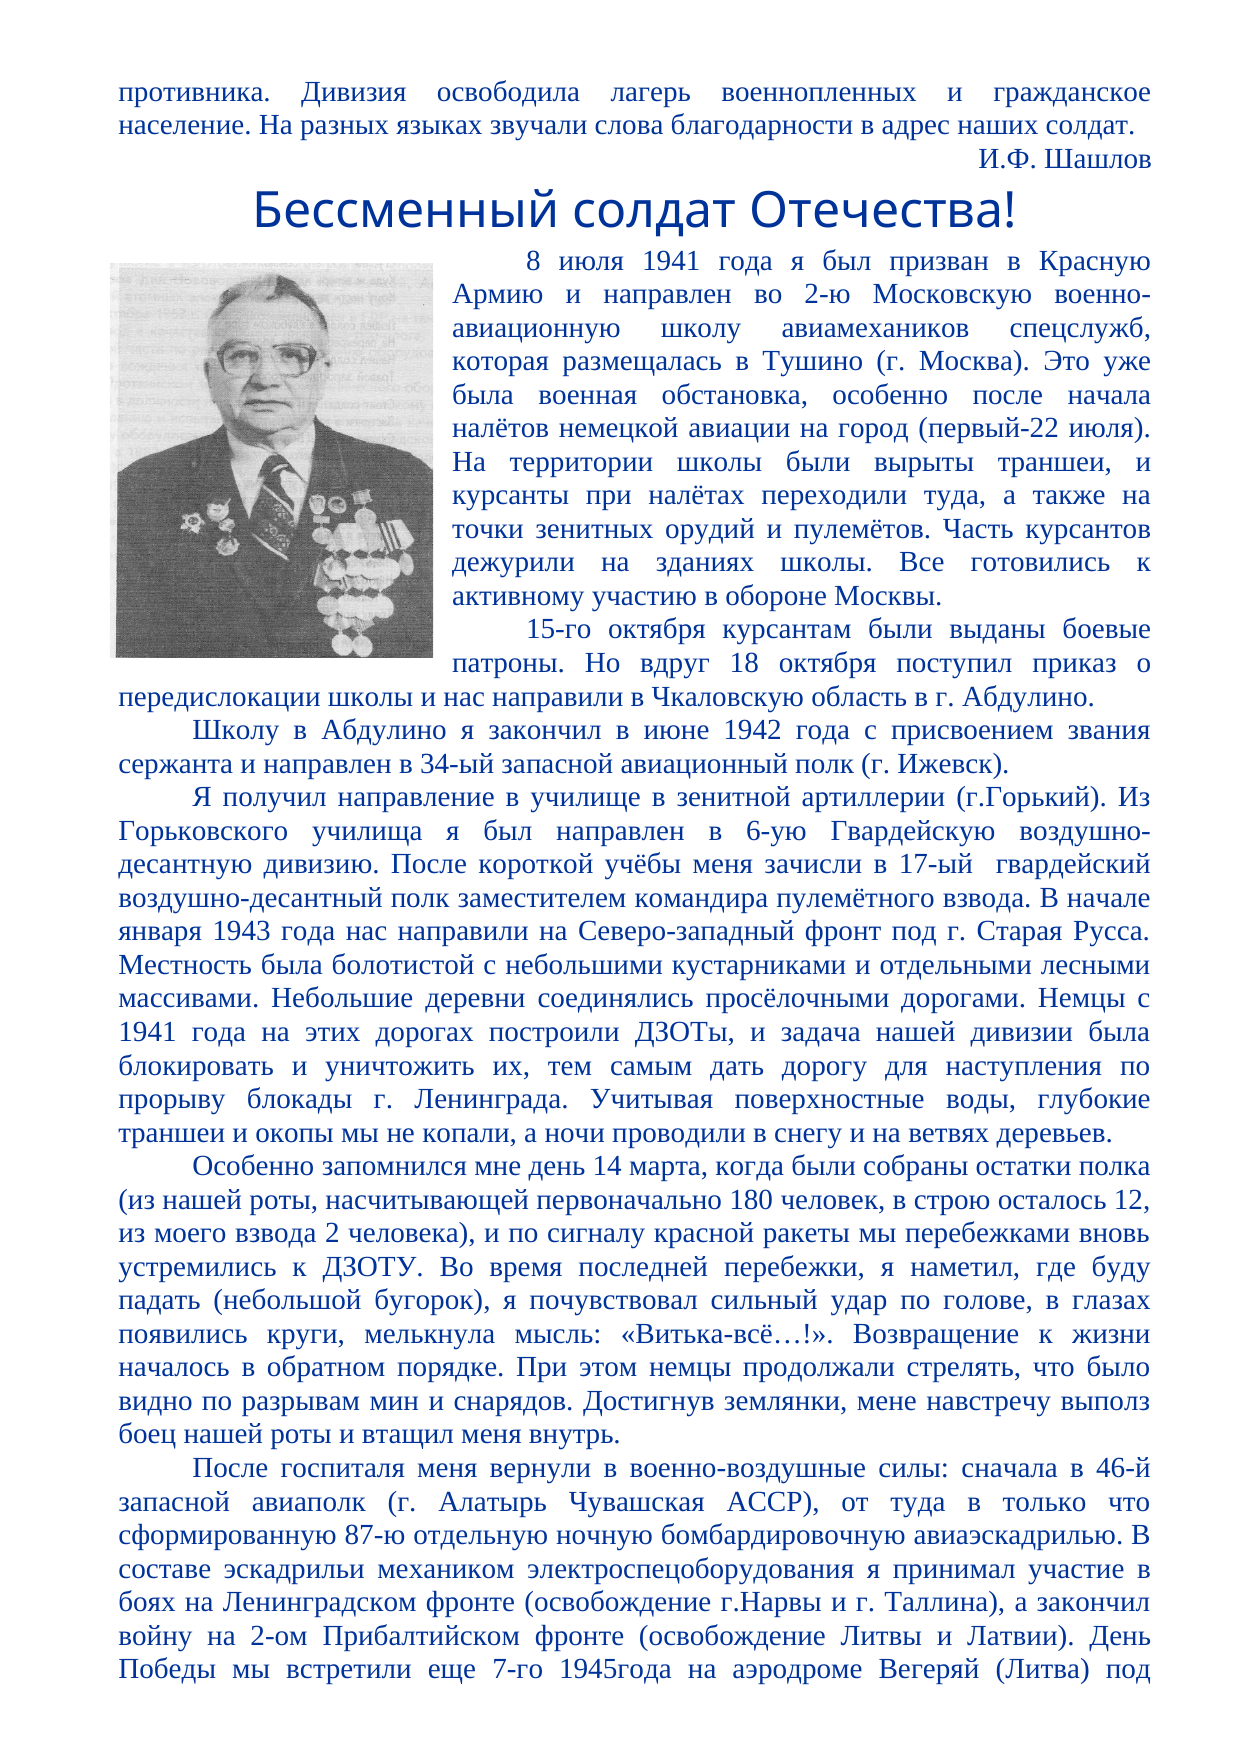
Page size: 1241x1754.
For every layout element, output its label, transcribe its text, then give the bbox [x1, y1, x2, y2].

text 8 июля 1941 года я был призван в Красную Армию и направлен во 2-ю Московскую военно-авиационную школу авиамехаников спецслужб, которая размещалась в Тушино (г. Москва). Это уже была военная обстановка, особенно после начала налётов немецкой авиации на город (первый-22 июля). На территории школы были вырыты траншеи, и курсанты при налётах переходили туда, а также на точки зенитных орудий и пулемётов. Часть курсантов дежурили на зданиях школы. Все готовились к активному участию в обороне Москвы. [118, 243, 1152, 612]
text Школу в Абдулино я закончил в июне 1942 года с присвоением звания сержанта и направлен в 34-ый запасной авиационный полк (г. Ижевск). [118, 712, 1152, 779]
text Я получил направление в училище в зенитной артиллерии (г.Горький). Из Горьковского училища я был направлен в 6-ую Гвардейскую воздушно-десантную дивизию. После короткой учёбы меня зачисли в 17-ый гвардейский воздушно-десантный полк заместителем командира пулемётного взвода. В начале января 1943 года нас направили на Северо-западный фронт под г. Старая Русса. Местность была болотистой с небольшими кустарниками и отдельными лесными массивами. Небольшие деревни соединялись просёлочными дорогами. Немцы с 1941 года на этих дорогах построили ДЗОТы, и задача нашей дивизии была блокировать и уничтожить их, тем самым дать дорогу для наступления по прорыву блокады г. Ленинграда. Учитывая поверхностные воды, глубокие траншеи и окопы мы не копали, а ночи проводили в снегу и на ветвях деревьев. [118, 779, 1152, 1148]
text 15-го октября курсантам были выданы боевые патроны. Но вдруг 18 октября поступил приказ о передислокации школы и нас направили в Чкаловскую область в г. Абдулино. [118, 612, 1152, 712]
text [118, 74, 1152, 141]
text Особенно запомнился мне день 14 марта, когда были собраны остатки полка (из нашей роты, насчитывающей первоначально 180 человек, в строю осталось 12, из моего взвода 2 человека), и по сигналу красной ракеты мы перебежками вновь устремились к ДЗОТУ. Во время последней перебежки, я наметил, где буду падать (небольшой бугорок), я почувствовал сильный удар по голове, в глазах появились круги, мелькнула мысль: «Витька-всё…!». Возвращение к жизни началось в обратном порядке. При этом немцы продолжали стрелять, что было видно по разрывам мин и снарядов. Достигнув землянки, мене навстречу выполз боец нашей роты и втащил меня внутрь. [118, 1148, 1152, 1450]
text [118, 1450, 1152, 1685]
text И.Ф. Шашлов [118, 141, 1152, 174]
text Бессменный солдат Отечества! [118, 174, 1152, 243]
